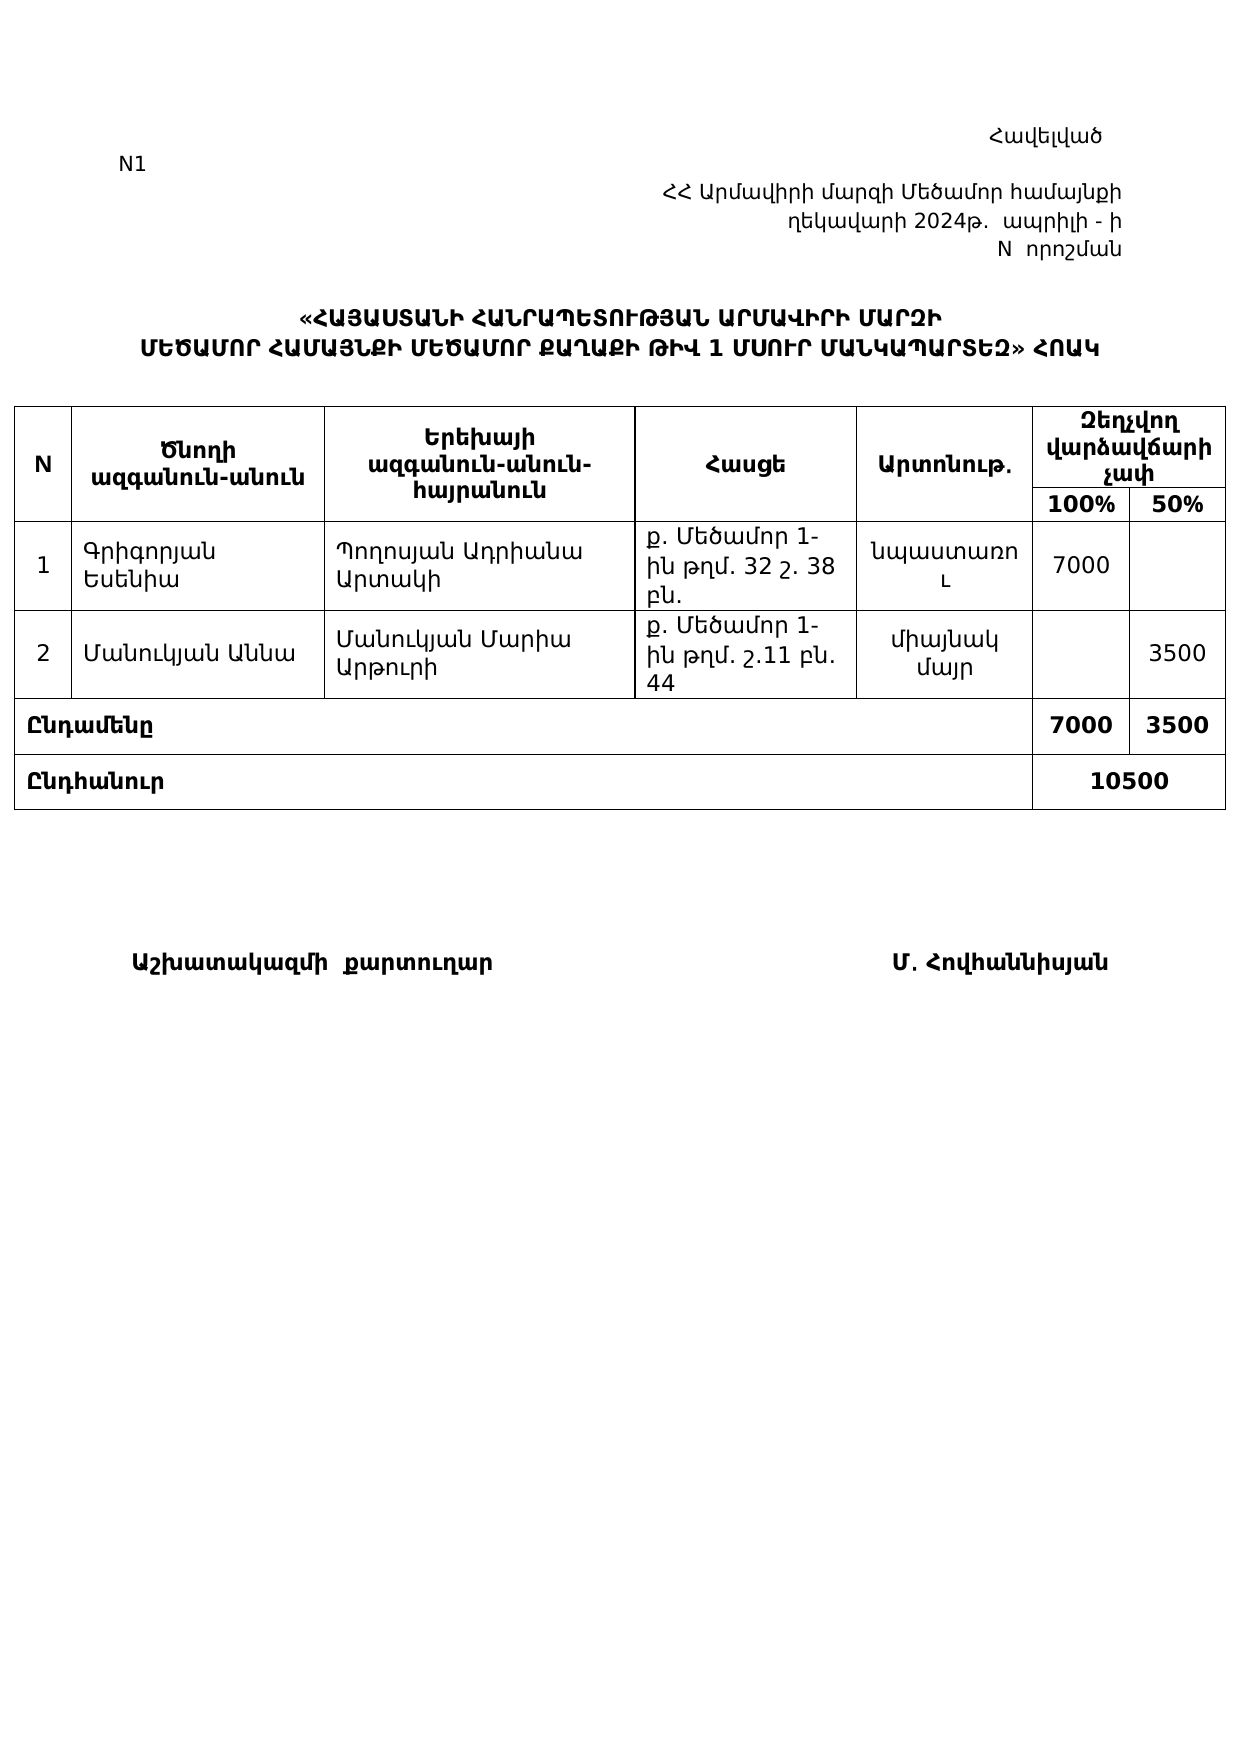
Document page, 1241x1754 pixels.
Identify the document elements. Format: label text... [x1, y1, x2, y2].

table_cell Ընդամենը [15, 699, 1032, 754]
text ՄԵԾԱՄՈՐ ՀԱՄԱՅՆՔԻ ՄԵԾԱՄՈՐ ՔԱՂԱՔԻ ԹԻՎ 1 ՄՍՈՒՐ ՄԱՆԿԱՊԱՐՏԵԶ» ՀՈԱԿ [118, 336, 1122, 362]
table_cell 100% [1033, 488, 1129, 521]
text ՀՀ Արմավիրի մարզի Մեծամոր համայնքի ղեկավարի 2024թ․ ապրիլի - ի N որոշման [118, 180, 1122, 261]
table_cell 2 [15, 611, 71, 698]
table_cell ք․ Մեծամոր 1-ին թղմ․ շ․11 բն․ 44 [636, 611, 856, 698]
table_cell նպաստառու [857, 522, 1032, 610]
text Աշխատակազմի քարտուղար Մ․ Հովհաննիսյան [118, 947, 1122, 976]
table_cell 3500 [1130, 699, 1225, 754]
table_cell Պողոսյան Ադրիանա Արտակի [325, 522, 634, 610]
table_cell 50% [1130, 488, 1225, 521]
table_cell 7000 [1033, 522, 1129, 610]
table_header Արտոնութ․ [857, 407, 1032, 521]
table_cell Գրիգորյան Եսենիա [72, 522, 324, 610]
table_cell 7000 [1033, 699, 1129, 754]
text Հավելված N1 [118, 124, 1122, 177]
table_cell 10500 [1033, 755, 1225, 809]
table_cell ք․ Մեծամոր 1-ին թղմ․ 32 շ․ 38 բն․ [636, 522, 856, 610]
table_cell Ընդհանուր [15, 755, 1032, 809]
table_cell 3500 [1130, 611, 1225, 698]
table_header Հասցե [636, 407, 856, 521]
table_cell [1130, 522, 1225, 610]
table_cell Մանուկյան Մարիա Արթուրի [325, 611, 634, 698]
table_header Ծնողի ազգանուն-անուն [72, 407, 324, 521]
table_header Զեղչվող վարձավճարի չափ [1033, 407, 1225, 487]
table_cell [1033, 611, 1129, 698]
text «ՀԱՅԱՍՏԱՆԻ ՀԱՆՐԱՊԵՏՈՒԹՅԱՆ ԱՐՄԱՎԻՐԻ ՄԱՐԶԻ [118, 305, 1122, 332]
table_cell միայնակ մայր [857, 611, 1032, 698]
table_cell Մանուկյան Աննա [72, 611, 324, 698]
table_cell 1 [15, 522, 71, 610]
table_header Երեխայի ազգանուն-անուն-հայրանուն [325, 407, 634, 521]
table_header N [15, 407, 71, 521]
